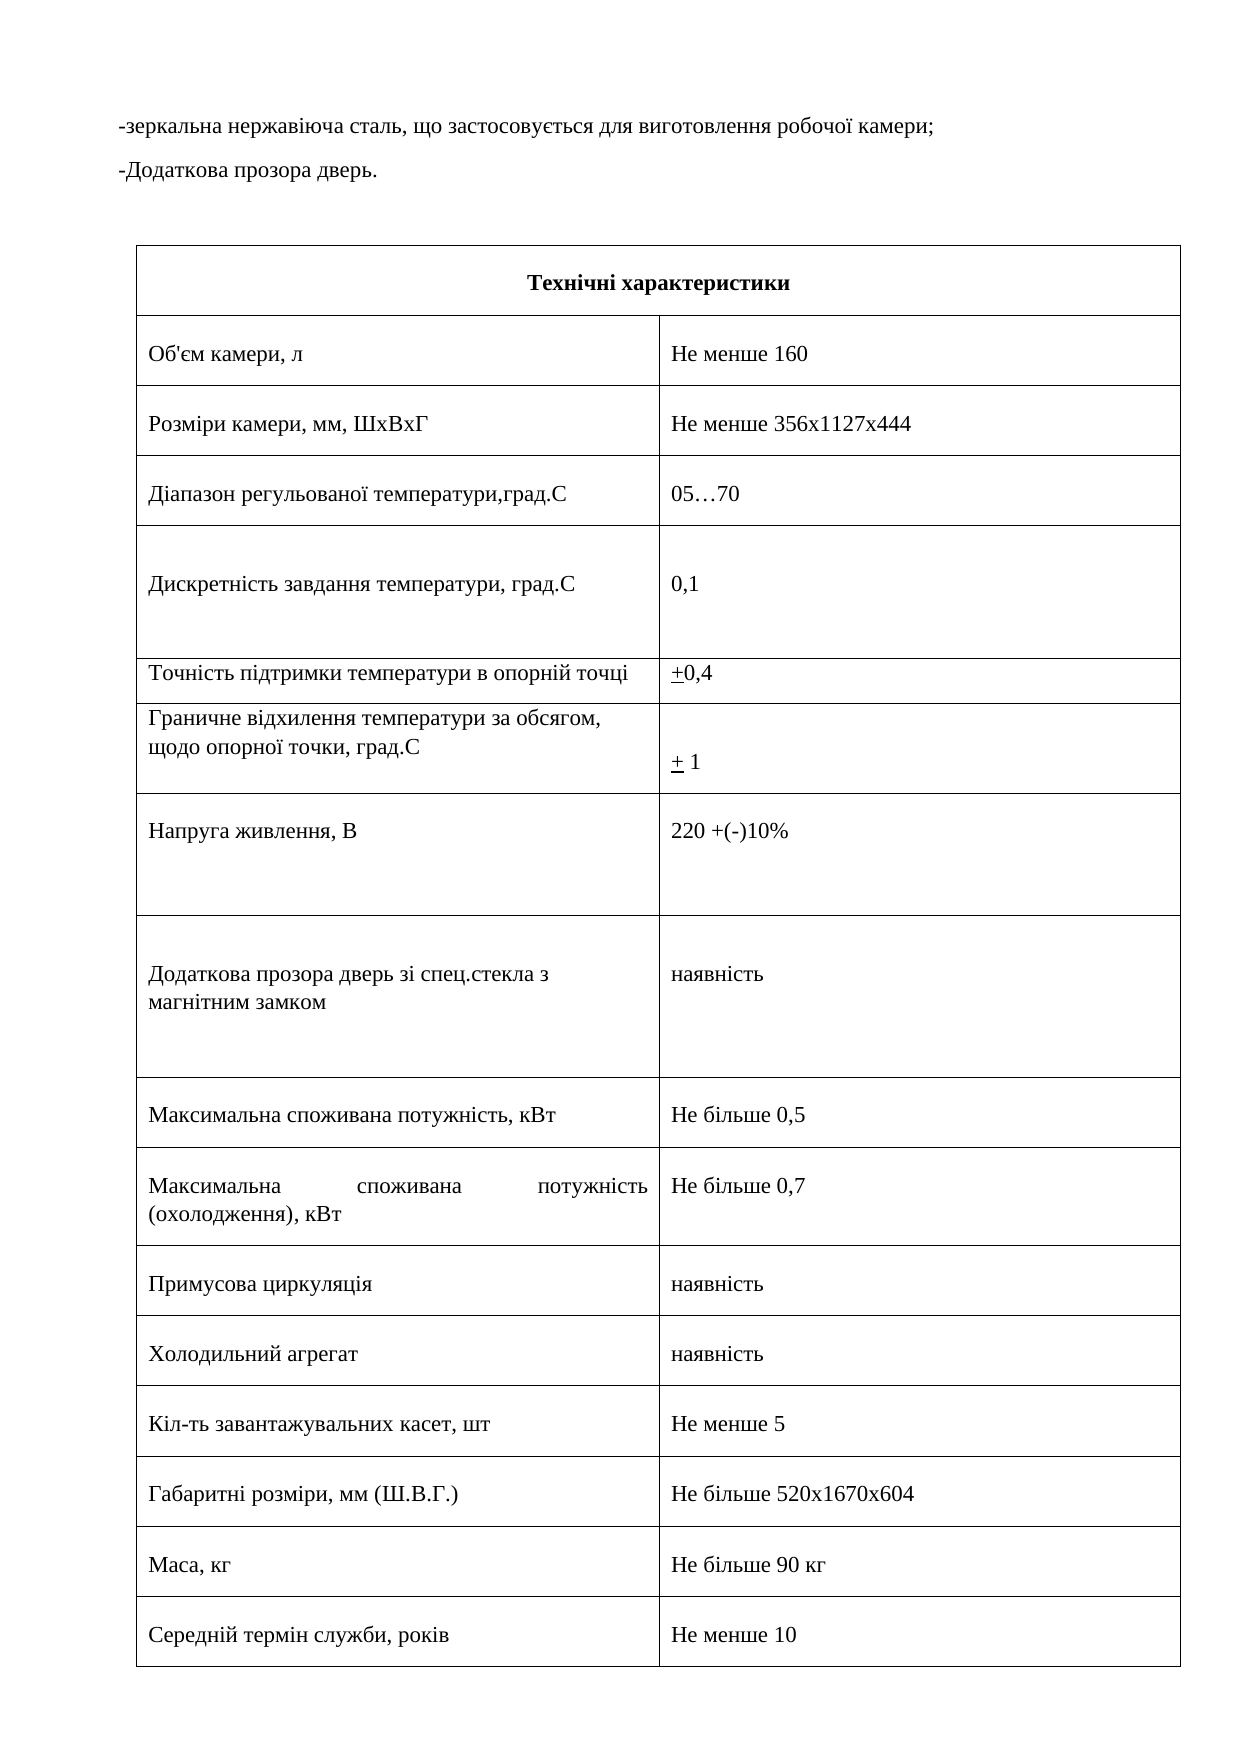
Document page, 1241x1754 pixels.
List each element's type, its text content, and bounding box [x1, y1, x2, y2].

table_cell Додаткова прозора дверь зі спец.стекла з магнітним замком [137, 916, 659, 1077]
table_cell наявність [660, 1316, 1180, 1385]
table_cell Не менше 356х1127х444 [660, 386, 1180, 455]
table_cell Діапазон регульованої температури,град.С [137, 456, 659, 525]
table_cell Кіл-ть завантажувальних касет, шт [137, 1386, 659, 1456]
table_cell Точність підтримки температури в опорній точці [137, 659, 659, 703]
table_cell Напруга живлення, В [137, 794, 659, 915]
table_cell Не менше 160 [660, 316, 1180, 385]
table_cell Не більше 520х1670х604 [660, 1457, 1180, 1526]
table_cell Габаритні розміри, мм (Ш.В.Г.) [137, 1457, 659, 1526]
table_cell наявність [660, 1246, 1180, 1315]
table_cell Об'єм камери, л [137, 316, 659, 385]
table_cell Граничне відхилення температури за обсягом, щодо опорної точки, град.С [137, 704, 659, 792]
table_cell + 1 [660, 704, 1180, 792]
table_cell Не більше 0,7 [660, 1148, 1180, 1245]
table_cell Холодильний агрегат [137, 1316, 659, 1385]
table_cell наявність [660, 916, 1180, 1077]
table_cell 0,1 [660, 526, 1180, 658]
table_cell 05…70 [660, 456, 1180, 525]
table_cell Дискретність завдання температури, град.С [137, 526, 659, 658]
table_cell Маса, кг [137, 1527, 659, 1596]
table_header Технічні характеристики [137, 246, 1180, 314]
table_cell 220 +(-)10% [660, 794, 1180, 915]
table_cell Не більше 0,5 [660, 1078, 1180, 1147]
text -зеркальна нержавіюча сталь, що застосовується для виготовлення робочої камери; [118, 112, 1181, 139]
table_cell Розміри камери, мм, ШхВхГ [137, 386, 659, 455]
table_cell Не більше 90 кг [660, 1527, 1180, 1596]
table_cell +0,4 [660, 659, 1180, 703]
table_cell Примусова циркуляція [137, 1246, 659, 1315]
text -Додаткова прозора дверь. [118, 156, 1181, 183]
table_cell Максимальна споживана потужність, кВт [137, 1078, 659, 1147]
table_cell Не менше 5 [660, 1386, 1180, 1456]
table_cell Максимальна споживана потужність (охолодження), кВт [137, 1148, 659, 1245]
table_cell Середній термін служби, років [137, 1597, 659, 1666]
table_cell Не менше 10 [660, 1597, 1180, 1666]
